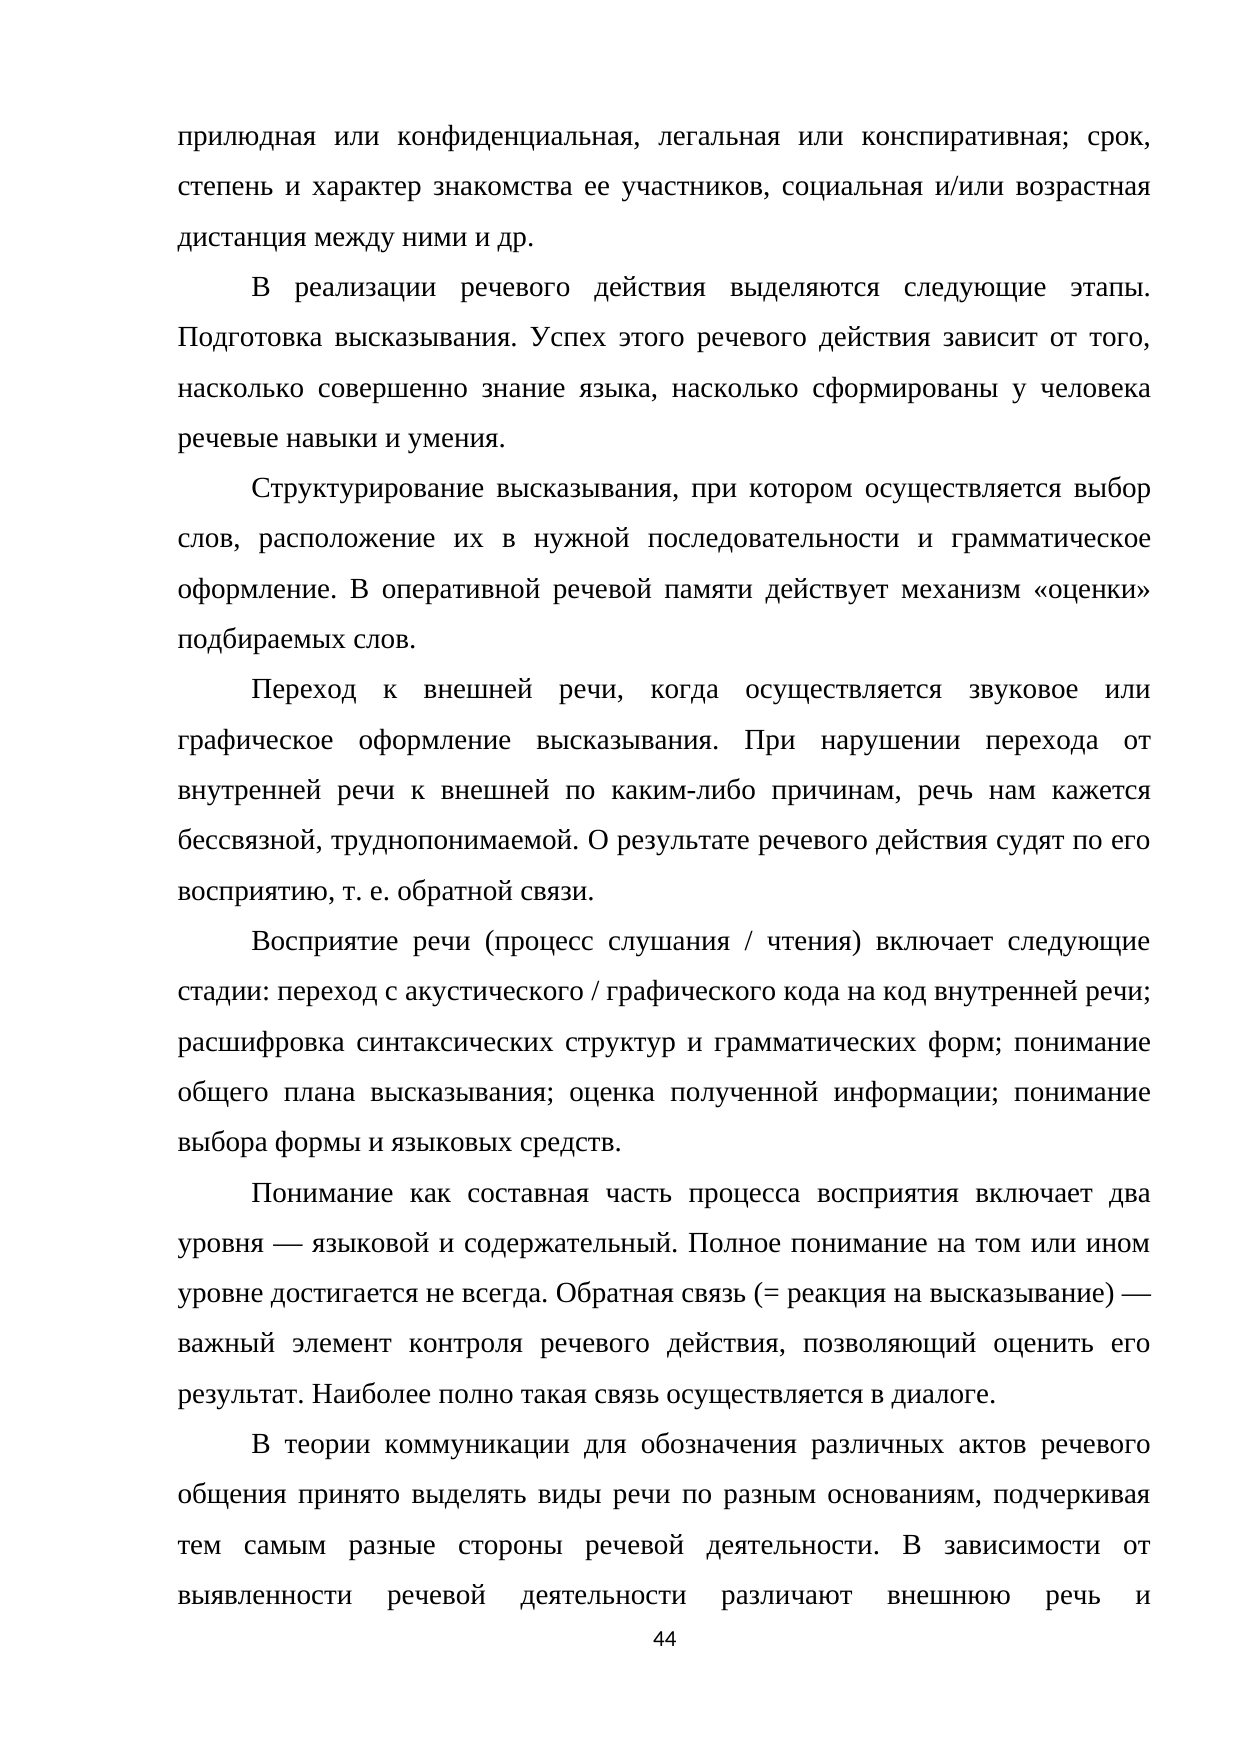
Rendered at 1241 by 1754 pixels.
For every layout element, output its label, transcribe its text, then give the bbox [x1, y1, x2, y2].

text Восприятие речи (процесс слушания / чтения) включает следующие стадии: переход с акустического / графического кода на код внутренней речи; расшифровка синтаксических структур и грамматических форм; понимание общего плана высказывания; оценка полученной информации; понимание выбора формы и языковых средств. [177, 923, 1152, 1158]
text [177, 118, 1152, 252]
text Структурирование высказывания, при котором осуществляется выбор слов, расположение их в нужной последовательности и грамматическое оформление. В оперативной речевой памяти действует механизм «оценки» подбираемых слов. [177, 470, 1152, 655]
text Переход к внешней речи, когда осуществляется звуковое или графическое оформление высказывания. При нарушении перехода от внутренней речи к внешней по каким-либо причинам, речь нам кажется бессвязной, труднопонимаемой. О результате речевого действия судят по его восприятию, т. е. обратной связи. [177, 672, 1152, 906]
text В реализации речевого действия выделяются следующие этапы. Подготовка высказывания. Успех этого речевого действия зависит от того, насколько совершенно знание языка, насколько сформированы у человека речевые навыки и умения. [177, 269, 1152, 453]
text Понимание как составная часть процесса восприятия включает два уровня — языковой и содержательный. Полное понимание на том или ином уровне достигается не всегда. Обратная связь (= реакция на высказывание) — важный элемент контроля речевого действия, позволяющий оценить его результат. Наиболее полно такая связь осуществляется в диалоге. [177, 1175, 1152, 1409]
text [177, 1426, 1152, 1611]
